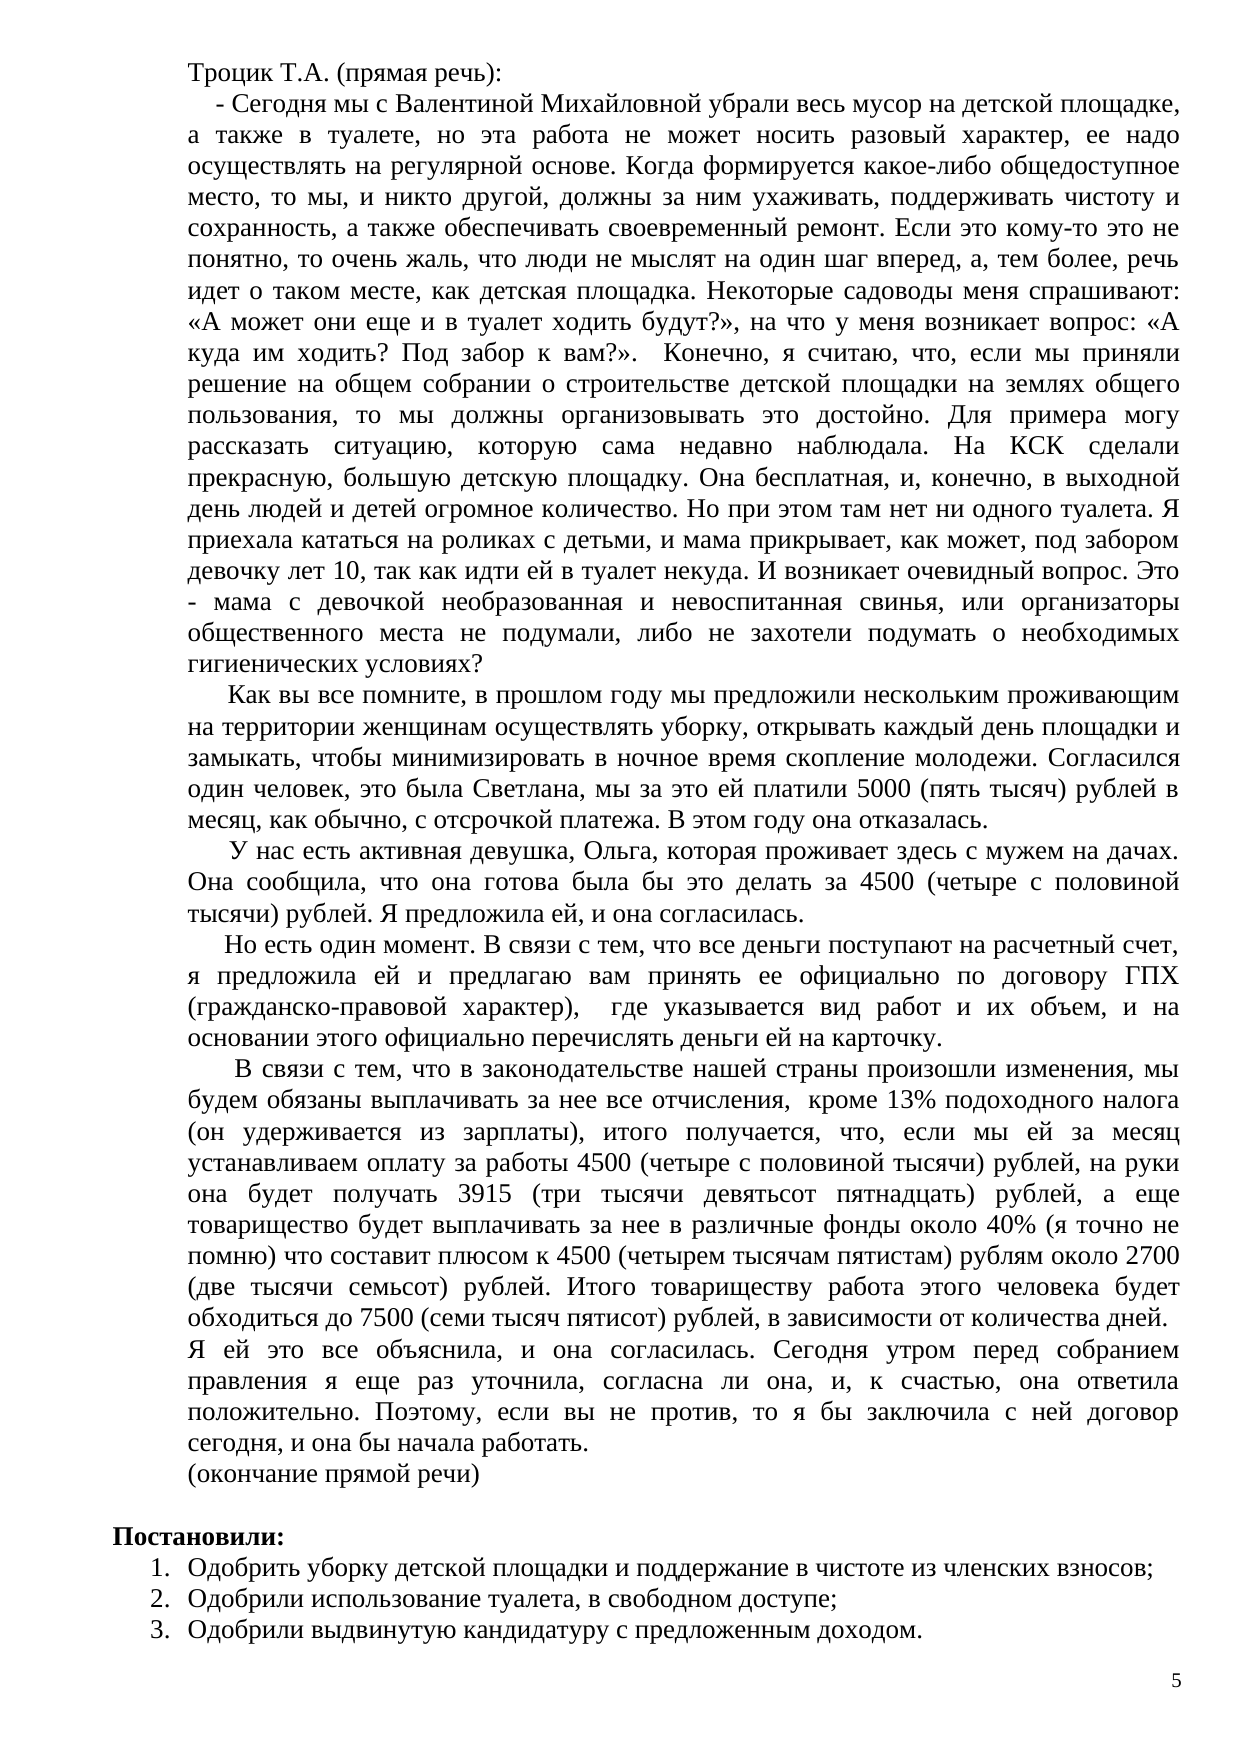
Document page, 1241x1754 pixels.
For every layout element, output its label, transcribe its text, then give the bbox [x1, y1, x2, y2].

list Одобрили использование туалета, в свободном доступе; [150, 1582, 1181, 1613]
list (окончание прямой речи) [187, 1457, 1181, 1488]
list Троцик Т.А. (прямая речь): [187, 56, 1181, 87]
list Но есть один момент. В связи с тем, что все деньги поступают на расчетный счет, я предложила ей и предлагаю вам принять ее официально по договору ГПХ (гражданско-правовой характер), где указывается вид работ и их объем, и на основании этого официально перечислять деньги ей на карточку. [187, 928, 1181, 1052]
list У нас есть активная девушка, Ольга, которая проживает здесь с мужем на дачах. Она сообщила, что она готова была бы это делать за 4500 (четыре с половиной тысячи) рублей. Я предложила ей, и она согласилась. [187, 834, 1181, 928]
list - Сегодня мы с Валентиной Михайловной убрали весь мусор на детской площадке, а также в туалете, но эта работа не может носить разовый характер, ее надо осуществлять на регулярной основе. Когда формируется какое-либо общедоступное место, то мы, и никто другой, должны за ним ухаживать, поддерживать чистоту и сохранность, а также обеспечивать своевременный ремонт. Если это кому-то это не понятно, то очень жаль, что люди не мыслят на один шаг вперед, а, тем более, речь идет о таком месте, как детская площадка. Некоторые садоводы меня спрашивают: «А может они еще и в туалет ходить будут?», на что у меня возникает вопрос: «А куда им ходить? Под забор к вам?». Конечно, я считаю, что, если мы приняли решение на общем собрании о строительстве детской площадки на землях общего пользования, то мы должны организовывать это достойно. Для примера могу рассказать ситуацию, которую сама недавно наблюдала. На КСК сделали прекрасную, большую детскую площадку. Она бесплатная, и, конечно, в выходной день людей и детей огромное количество. Но при этом там нет ни одного туалета. Я приехала кататься на роликах с детьми, и мама прикрывает, как может, под забором девочку лет 10, так как идти ей в туалет некуда. И возникает очевидный вопрос. Это - мама с девочкой необразованная и невоспитанная свинья, или организаторы общественного места не подумали, либо не захотели подумать о необходимых гигиенических условиях? [187, 87, 1181, 679]
list Одобрили выдвинутую кандидатуру с предложенным доходом. [150, 1613, 1181, 1644]
list В связи с тем, что в законодательстве нашей страны произошли изменения, мы будем обязаны выплачивать за нее все отчисления, кроме 13% подоходного налога (он удерживается из зарплаты), итого получается, что, если мы ей за месяц устанавливаем оплату за работы 4500 (четыре с половиной тысячи) рублей, на руки она будет получать 3915 (три тысячи девятьсот пятнадцать) рублей, а еще товарищество будет выплачивать за нее в различные фонды около 40% (я точно не помню) что составит плюсом к 4500 (четырем тысячам пятистам) рублям около 2700 (две тысячи семьсот) рублей. Итого товариществу работа этого человека будет обходиться до 7500 (семи тысяч пятисот) рублей, в зависимости от количества дней. [187, 1052, 1181, 1333]
list Как вы все помните, в прошлом году мы предложили нескольким проживающим на территории женщинам осуществлять уборку, открывать каждый день площадки и замыкать, чтобы минимизировать в ночное время скопление молодежи. Согласился один человек, это была Светлана, мы за это ей платили 5000 (пять тысяч) рублей в месяц, как обычно, с отсрочкой платежа. В этом году она отказалась. [187, 679, 1181, 834]
list Я ей это все объяснила, и она согласилась. Сегодня утром перед собранием правления я еще раз уточнила, согласна ли она, и, к счастью, она ответила положительно. Поэтому, если вы не против, то я бы заключила с ней договор сегодня, и она бы начала работать. [187, 1333, 1181, 1457]
text Постановили: [112, 1519, 1181, 1551]
list Одобрить уборку детской площадки и поддержание в чистоте из членских взносов; [150, 1551, 1181, 1582]
